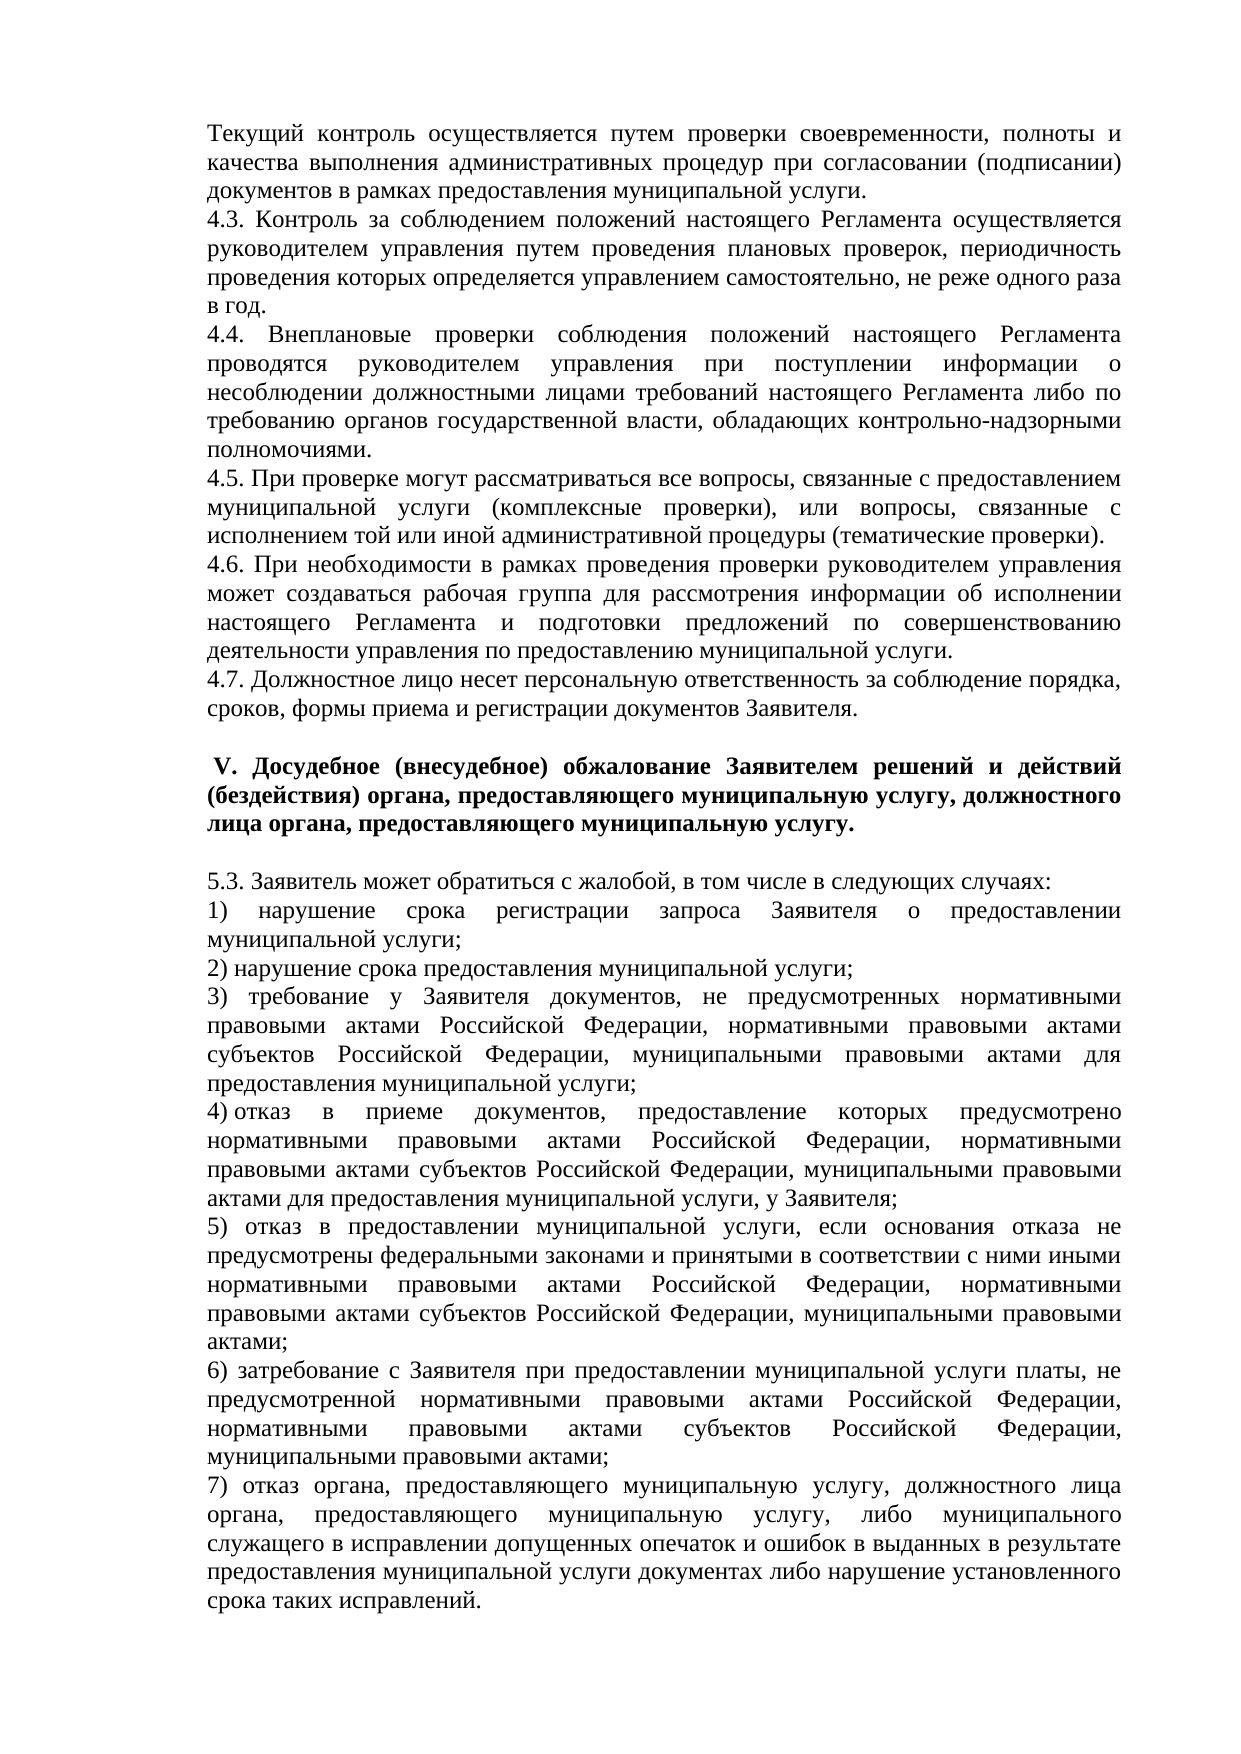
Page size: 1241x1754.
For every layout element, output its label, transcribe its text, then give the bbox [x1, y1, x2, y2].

text 7) отказ органа, предоставляющего муниципальную услугу, должностного лица органа, предоставляющего муниципальную услугу, либо муниципального служащего в исправлении допущенных опечаток и ошибок в выданных в результате предоставления муниципальной услуги документах либо нарушение установленного срока таких исправлений. [207, 1470, 1122, 1614]
text V. Досудебное (внесудебное) обжалование Заявителем решений и действий (бездействия) органа, предоставляющего муниципальную услугу, должностного лица органа, предоставляющего муниципальную услугу. [207, 751, 1122, 837]
text 1) нарушение срока регистрации запроса Заявителя о предоставлении муниципальной услуги; [207, 895, 1122, 953]
text 6) затребование с Заявителя при предоставлении муниципальной услуги платы, не предусмотренной нормативными правовыми актами Российской Федерации, нормативными правовыми актами субъектов Российской Федерации, муниципальными правовыми актами; [207, 1355, 1122, 1470]
text 4.3. Контроль за соблюдением положений настоящего Регламента осуществляется руководителем управления путем проведения плановых проверок, периодичность проведения которых определяется управлением самостоятельно, не реже одного раза в год. [207, 204, 1122, 319]
text Текущий контроль осуществляется путем проверки своевременности, полноты и качества выполнения административных процедур при согласовании (подписании) документов в рамках предоставления муниципальной услуги. [207, 118, 1122, 204]
text 4.7. Должностное лицо несет персональную ответственность за соблюдение порядка, сроков, формы приема и регистрации документов Заявителя. [207, 664, 1122, 722]
text 4.4. Внеплановые проверки соблюдения положений настоящего Регламента проводятся руководителем управления при поступлении информации о несоблюдении должностными лицами требований настоящего Регламента либо по требованию органов государственной власти, обладающих контрольно-надзорными полномочиями. [207, 319, 1122, 463]
text 4) отказ в приеме документов, предоставление которых предусмотрено нормативными правовыми актами Российской Федерации, нормативными правовыми актами субъектов Российской Федерации, муниципальными правовыми актами для предоставления муниципальной услуги, у Заявителя; [207, 1096, 1122, 1211]
text 5) отказ в предоставлении муниципальной услуги, если основания отказа не предусмотрены федеральными законами и принятыми в соответствии с ними иными нормативными правовыми актами Российской Федерации, нормативными правовыми актами субъектов Российской Федерации, муниципальными правовыми актами; [207, 1211, 1122, 1355]
text 2) нарушение срока предоставления муниципальной услуги; [207, 953, 1122, 981]
text 4.6. При необходимости в рамках проведения проверки руководителем управления может создаваться рабочая группа для рассмотрения информации об исполнении настоящего Регламента и подготовки предложений по совершенствованию деятельности управления по предоставлению муниципальной услуги. [207, 549, 1122, 664]
text 5.3. Заявитель может обратиться с жалобой, в том числе в следующих случаях: [207, 866, 1122, 895]
text 4.5. При проверке могут рассматриваться все вопросы, связанные с предоставлением муниципальной услуги (комплексные проверки), или вопросы, связанные с исполнением той или иной административной процедуры (тематические проверки). [207, 463, 1122, 549]
text 3) требование у Заявителя документов, не предусмотренных нормативными правовыми актами Российской Федерации, нормативными правовыми актами субъектов Российской Федерации, муниципальными правовыми актами для предоставления муниципальной услуги; [207, 981, 1122, 1096]
